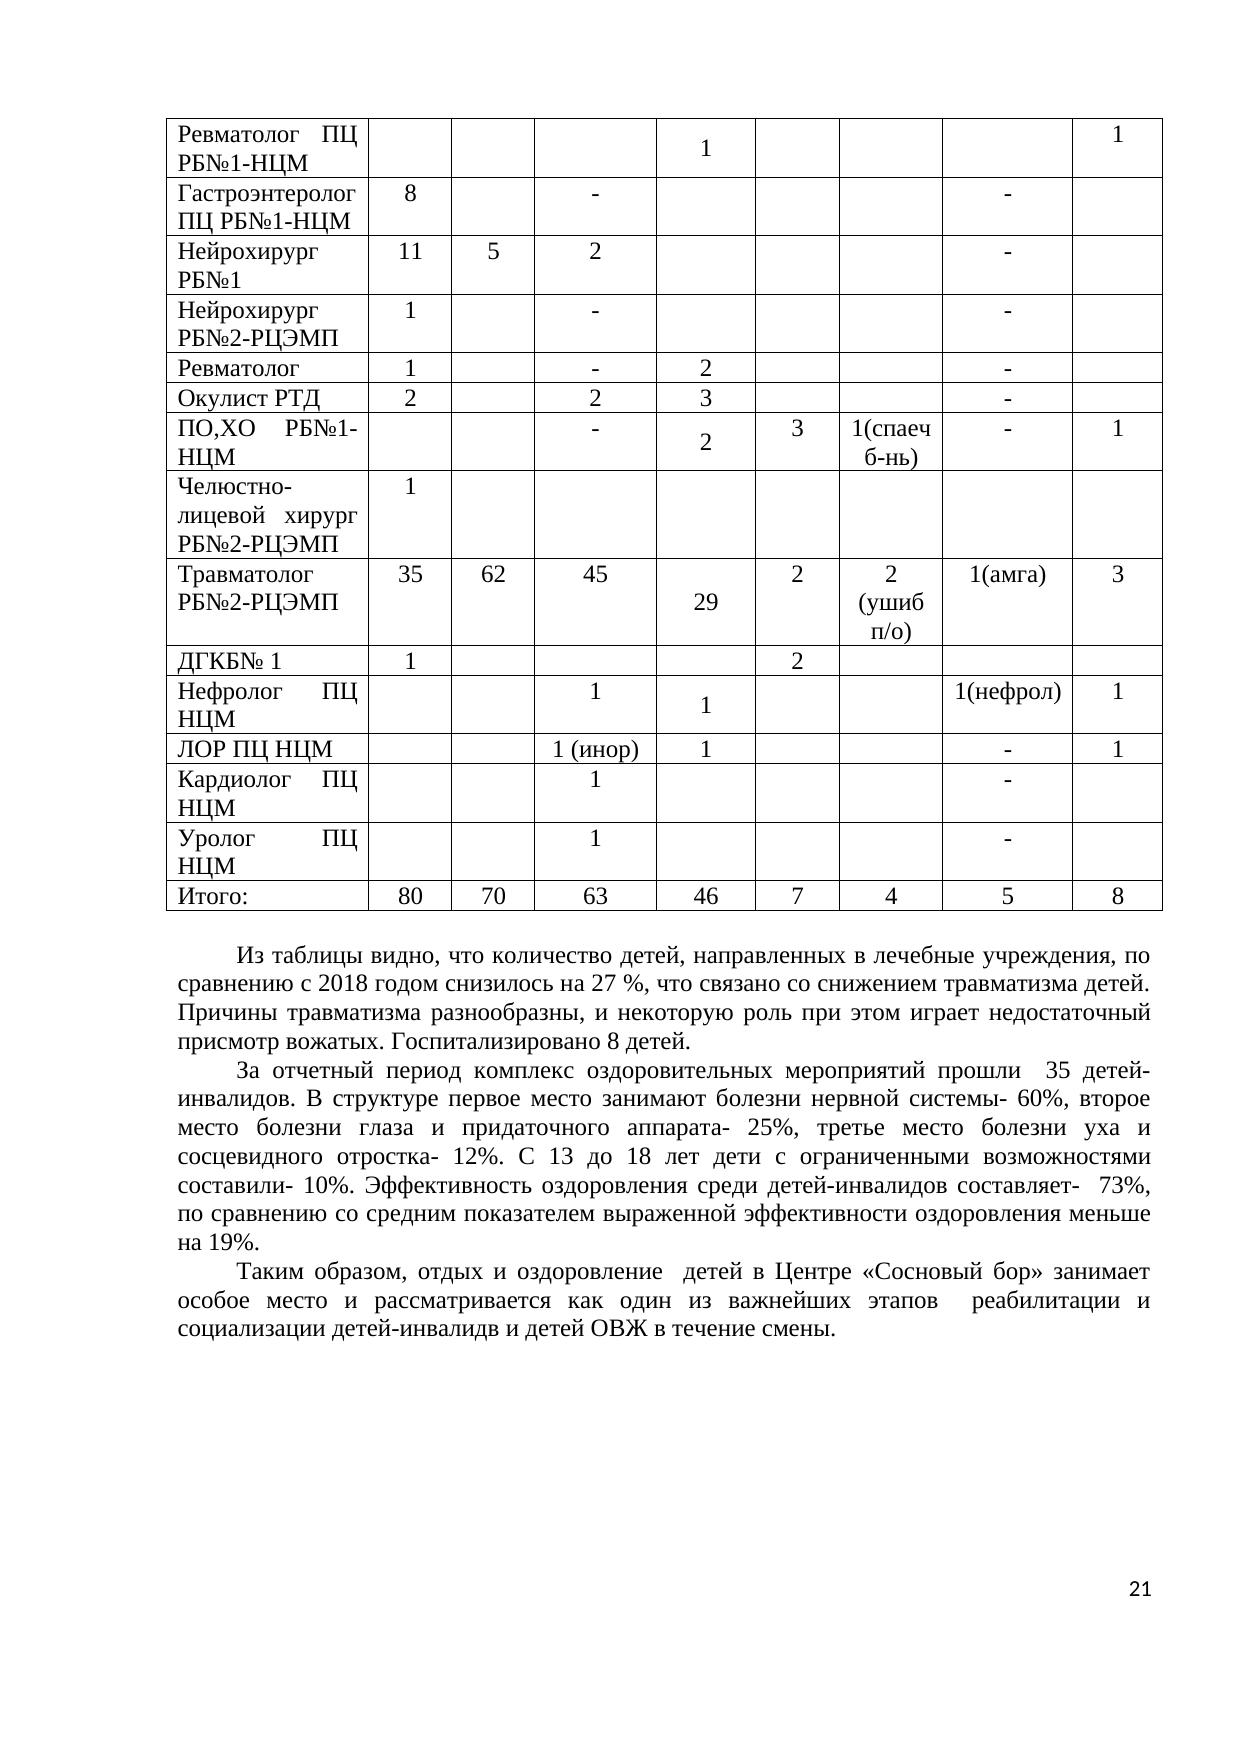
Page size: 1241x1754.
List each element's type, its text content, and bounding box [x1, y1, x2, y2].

table_cell - [943, 353, 1072, 382]
table_cell 1(нефрол) [943, 676, 1072, 733]
table_cell [1073, 236, 1162, 294]
table_cell [756, 676, 839, 733]
table_cell Гастроэнтеролог ПЦ РБ№1-НЦМ [167, 178, 368, 235]
table_cell [943, 119, 1072, 177]
table_cell [452, 823, 534, 880]
table_cell [452, 471, 534, 558]
table_cell Челюстно-лицевой хирург РБ№2-РЦЭМП [167, 471, 368, 558]
table_cell [657, 646, 755, 675]
table_cell [452, 734, 534, 763]
table_cell [657, 295, 755, 352]
table_cell [535, 471, 656, 558]
table_cell [756, 236, 839, 294]
table_cell ПО,ХО РБ№1-НЦМ [167, 413, 368, 470]
table_cell [1073, 764, 1162, 822]
table_cell 1 [1073, 734, 1162, 763]
table_cell [369, 764, 451, 822]
table_cell [452, 413, 534, 470]
text Из таблицы видно, что количество детей, направленных в лечебные учреждения, по сравнению с 2018 годом снизилось на 27 %, что связано со снижением травматизма детей. Причины травматизма разнообразны, и некоторую роль при этом играет недостаточный присмотр вожатых. Госпитализировано 8 детей. [177, 940, 1152, 1055]
table_cell [756, 178, 839, 235]
table_cell 2 [535, 236, 656, 294]
table_cell [1073, 383, 1162, 412]
table_cell 1(амга) [943, 559, 1072, 645]
table_cell 3 [657, 383, 755, 412]
table_cell 2 (ушиб п/о) [840, 559, 942, 645]
table_cell 2 [657, 353, 755, 382]
table_cell [452, 353, 534, 382]
table_cell Травматолог РБ№2-РЦЭМП [167, 559, 368, 645]
table_cell 62 [452, 559, 534, 645]
table_cell [1073, 295, 1162, 352]
table_cell [840, 764, 942, 822]
table_cell 1 [1073, 676, 1162, 733]
table_cell - [943, 734, 1072, 763]
table_cell [840, 676, 942, 733]
table_cell [840, 119, 942, 177]
table_cell 1 [369, 295, 451, 352]
table_cell 70 [452, 881, 534, 910]
table_cell Кардиолог ПЦ НЦМ [167, 764, 368, 822]
table_cell [369, 734, 451, 763]
table_cell [756, 823, 839, 880]
table_cell [943, 646, 1072, 675]
table_cell [452, 383, 534, 412]
table_cell [840, 734, 942, 763]
table_cell 1 [369, 353, 451, 382]
table_cell 1 (инор) [535, 734, 656, 763]
table_cell - [943, 383, 1072, 412]
table_cell - [943, 823, 1072, 880]
table_cell [840, 471, 942, 558]
table_cell [452, 119, 534, 177]
table_cell 3 [1073, 559, 1162, 645]
table_cell Окулист РТД [167, 383, 368, 412]
table_cell Ревматолог ПЦ РБ№1-НЦМ [167, 119, 368, 177]
table_cell [756, 471, 839, 558]
table_cell 1 [369, 471, 451, 558]
table_cell - [943, 413, 1072, 470]
table_cell 3 [756, 413, 839, 470]
table_cell [452, 676, 534, 733]
table_cell Уролог ПЦ НЦМ [167, 823, 368, 880]
table_cell - [535, 295, 656, 352]
table_cell [452, 295, 534, 352]
text Таким образом, отдых и оздоровление детей в Центре «Сосновый бор» занимает особое место и рассматривается как один из важнейших этапов реабилитации и социализации детей-инвалидв и детей ОВЖ в течение смены. [177, 1256, 1152, 1342]
table_cell 2 [657, 413, 755, 470]
table_cell [657, 823, 755, 880]
table_cell ЛОР ПЦ НЦМ [167, 734, 368, 763]
table_cell 2 [535, 383, 656, 412]
table_cell [535, 119, 656, 177]
table_cell 1 [657, 119, 755, 177]
table_cell [756, 295, 839, 352]
table_cell 1 [1073, 413, 1162, 470]
table_cell 2 [756, 559, 839, 645]
table_cell - [943, 295, 1072, 352]
table_cell 5 [943, 881, 1072, 910]
table_cell [657, 764, 755, 822]
table_cell 2 [756, 646, 839, 675]
table_cell [452, 764, 534, 822]
table_cell Нейрохирург РБ№1 [167, 236, 368, 294]
table_cell 5 [452, 236, 534, 294]
table_cell - [535, 353, 656, 382]
table_cell 4 [840, 881, 942, 910]
table_cell [1073, 823, 1162, 880]
table_cell [657, 471, 755, 558]
table_cell 1 [535, 823, 656, 880]
table_cell 1 [535, 764, 656, 822]
table_cell - [535, 178, 656, 235]
table_cell 11 [369, 236, 451, 294]
table_cell [369, 413, 451, 470]
table_cell [756, 734, 839, 763]
table_cell 46 [657, 881, 755, 910]
table_cell 1 [1073, 119, 1162, 177]
table_cell [943, 471, 1072, 558]
table_cell [657, 178, 755, 235]
table_cell [369, 119, 451, 177]
table_cell 63 [535, 881, 656, 910]
table_cell [657, 236, 755, 294]
table_cell 1(спаеч б-нь) [840, 413, 942, 470]
table_cell [756, 353, 839, 382]
table_cell [452, 178, 534, 235]
table_cell 1 [657, 734, 755, 763]
table_cell - [943, 764, 1072, 822]
table_cell ДГКБ№ 1 [167, 646, 368, 675]
table_cell [840, 353, 942, 382]
table_cell Итого: [167, 881, 368, 910]
table_cell [840, 295, 942, 352]
table_cell 1 [369, 646, 451, 675]
table_cell 45 [535, 559, 656, 645]
table_cell 2 [369, 383, 451, 412]
table_cell [1073, 178, 1162, 235]
table_cell [369, 823, 451, 880]
table_cell [840, 236, 942, 294]
table_cell - [943, 236, 1072, 294]
table_cell [1073, 353, 1162, 382]
table_cell 1 [535, 676, 656, 733]
table_cell 7 [756, 881, 839, 910]
table_cell [369, 676, 451, 733]
table_cell - [535, 413, 656, 470]
table_cell Нейрохирург РБ№2-РЦЭМП [167, 295, 368, 352]
table_cell [840, 823, 942, 880]
table_cell 80 [369, 881, 451, 910]
table_cell 29 [657, 559, 755, 645]
table_cell [756, 764, 839, 822]
table_cell Ревматолог [167, 353, 368, 382]
table_cell - [943, 178, 1072, 235]
table_cell 35 [369, 559, 451, 645]
table_cell 1 [657, 676, 755, 733]
text За отчетный период комплекс оздоровительных мероприятий прошли 35 детей-инвалидов. В структуре первое место занимают болезни нервной системы- 60%, второе место болезни глаза и придаточного аппарата- 25%, третье место болезни уха и сосцевидного отростка- 12%. С 13 до 18 лет дети с ограниченными возможностями составили- 10%. Эффективность оздоровления среди детей-инвалидов составляет- 73%, по сравнению со средним показателем выраженной эффективности оздоровления меньше на 19%. [177, 1055, 1152, 1256]
table_cell [756, 119, 839, 177]
table_cell [535, 646, 656, 675]
table_cell 8 [1073, 881, 1162, 910]
table_cell Нефролог ПЦ НЦМ [167, 676, 368, 733]
table_cell [452, 646, 534, 675]
table_cell 8 [369, 178, 451, 235]
table_cell [756, 383, 839, 412]
table_cell [1073, 471, 1162, 558]
table_cell [840, 383, 942, 412]
table_cell [840, 178, 942, 235]
table_cell [840, 646, 942, 675]
table_cell [1073, 646, 1162, 675]
